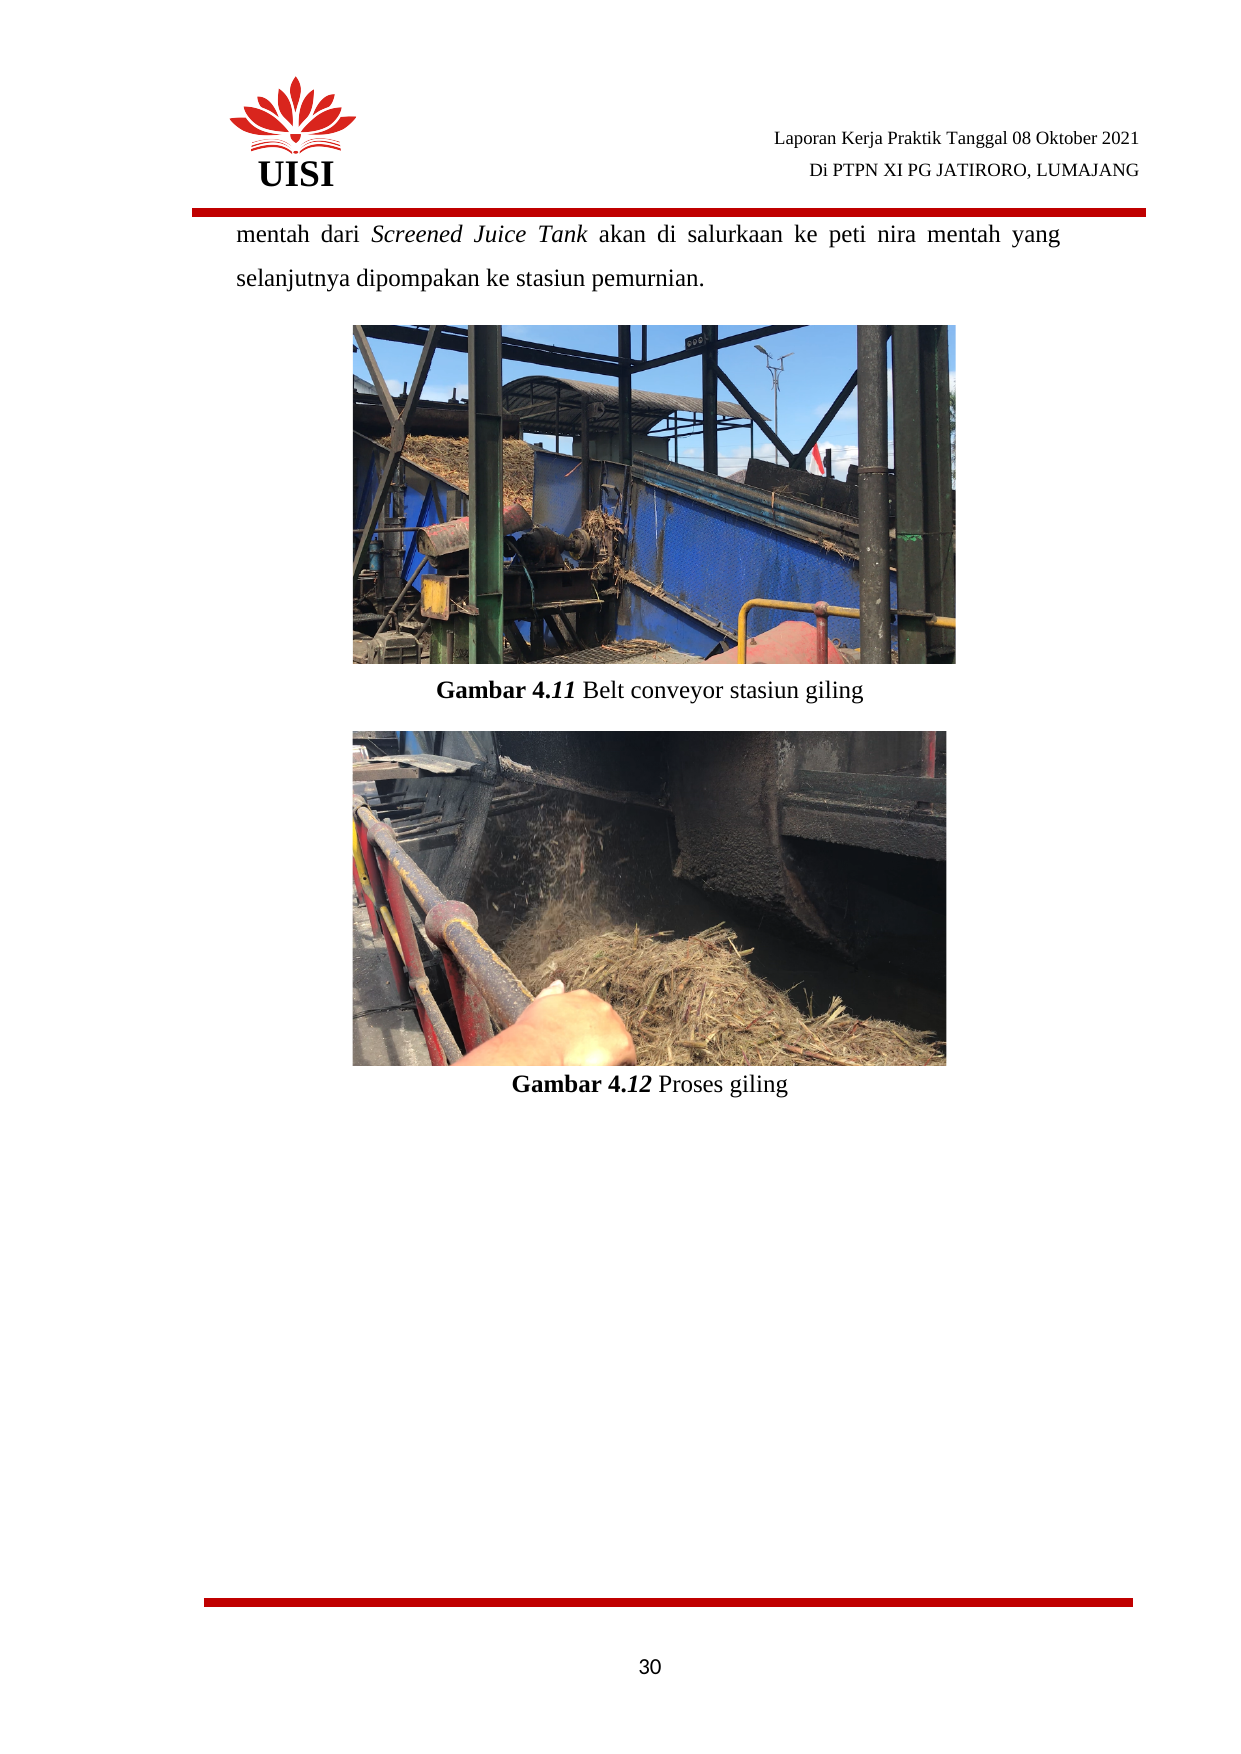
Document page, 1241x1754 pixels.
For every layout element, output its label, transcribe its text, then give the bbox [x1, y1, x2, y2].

text Gambar 4.11 Belt conveyor stasiun giling [236, 675, 1063, 704]
text Gambar 4.12 Proses giling [236, 1069, 1063, 1098]
picture [352, 731, 947, 1066]
picture [352, 325, 956, 664]
picture [229, 76, 357, 163]
